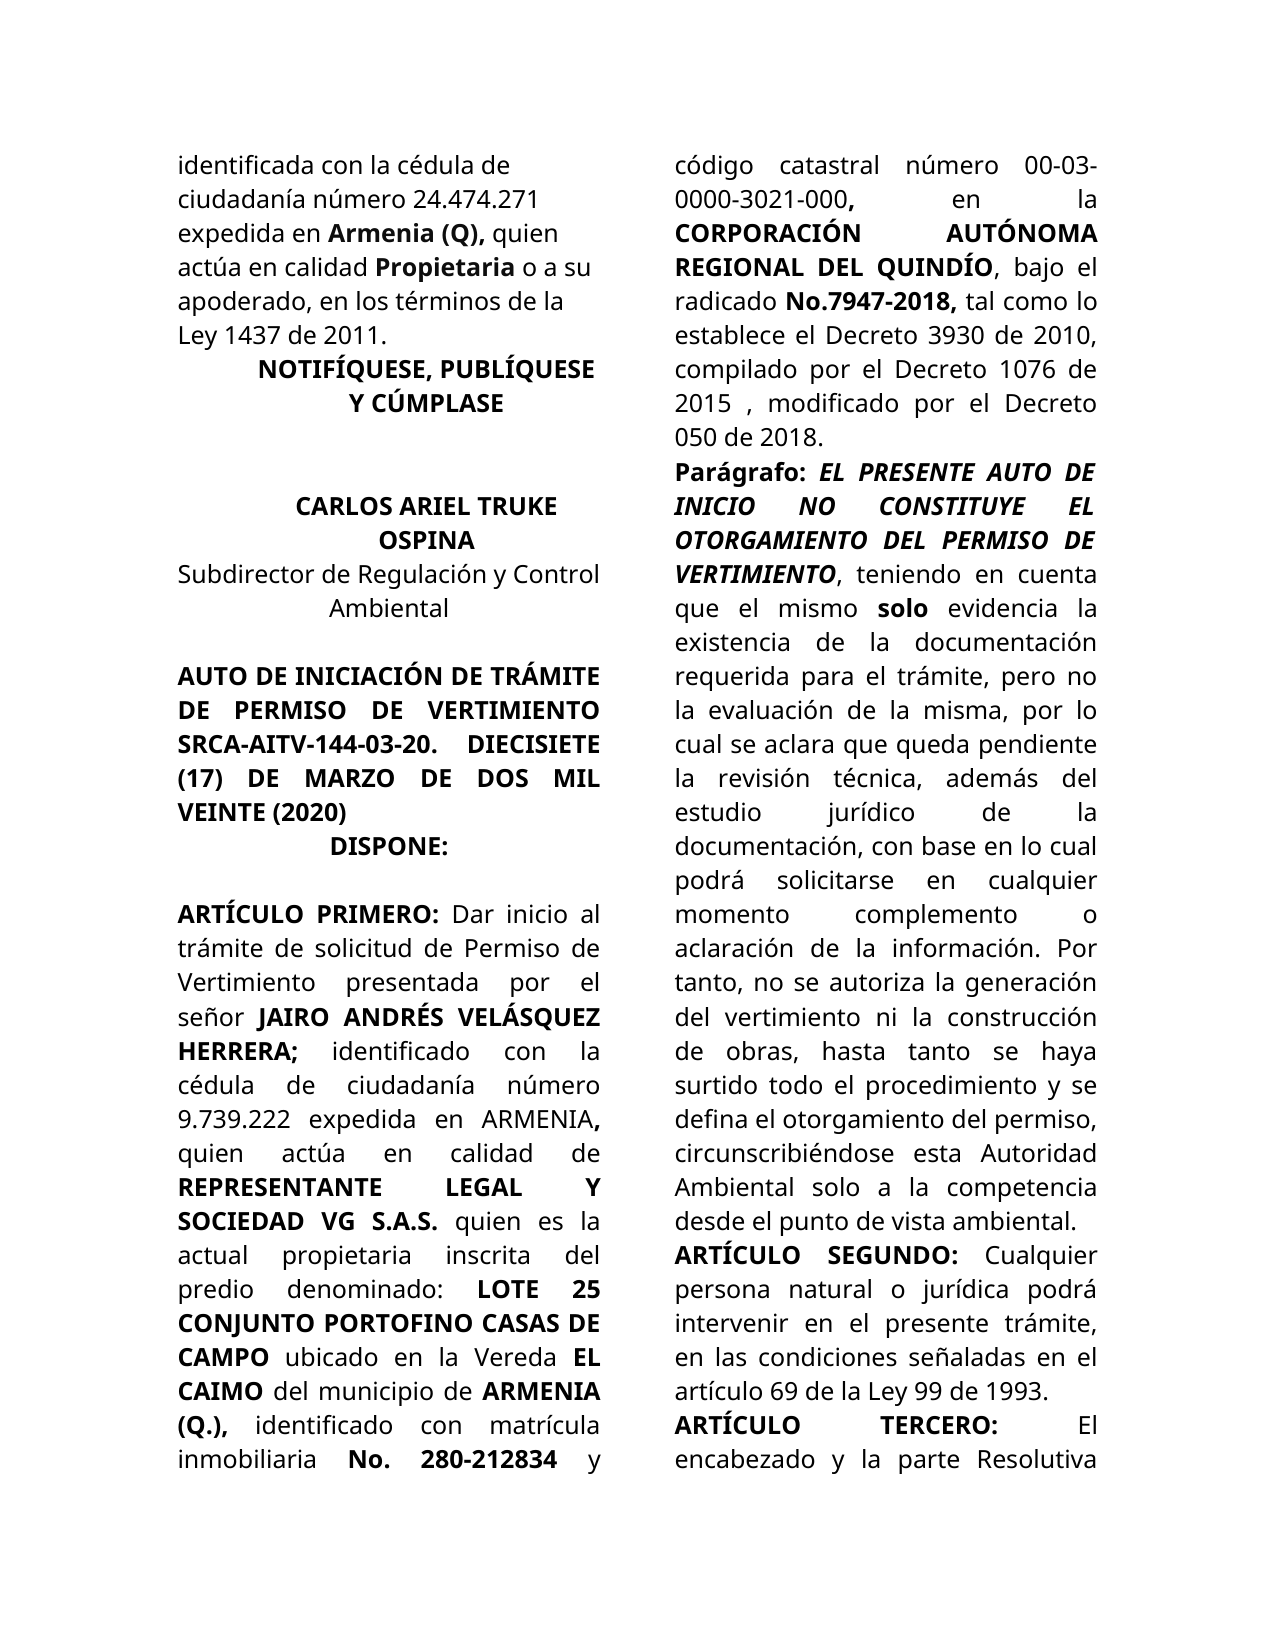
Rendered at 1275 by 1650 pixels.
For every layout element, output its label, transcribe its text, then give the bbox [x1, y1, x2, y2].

text ARTÍCULO PRIMERO: Dar inicio al trámite de solicitud de Permiso de Vertimiento presentada por el señor JAIRO ANDRÉS VELÁSQUEZ HERRERA; identificado con la cédula de ciudadanía número 9.739.222 expedida en ARMENIA, quien actúa en calidad de REPRESENTANTE LEGAL Y SOCIEDAD VG S.A.S. quien es la actual propietaria inscrita del predio denominado: LOTE 25 CONJUNTO PORTOFINO CASAS DE CAMPO ubicado en la Vereda EL CAIMO del municipio de ARMENIA (Q.), identificado con matrícula inmobiliaria No. 280-212834 y código catastral número 00-03-0000-3021-000, en la CORPORACIÓN AUTÓNOMA REGIONAL DEL QUINDÍO, bajo el radicado No.7947-2018, tal como lo establece el Decreto 3930 de 2010, compilado por el Decreto 1076 de 2015 , modificado por el Decreto 050 de 2018. [177, 897, 601, 1476]
text ARTÍCULO PRIMERO: Dar inicio al trámite de solicitud de Permiso de Vertimiento presentada por el señor JAIRO ANDRÉS VELÁSQUEZ HERRERA; identificado con la cédula de ciudadanía número 9.739.222 expedida en ARMENIA, quien actúa en calidad de REPRESENTANTE LEGAL Y SOCIEDAD VG S.A.S. quien es la actual propietaria inscrita del predio denominado: LOTE 25 CONJUNTO PORTOFINO CASAS DE CAMPO ubicado en la Vereda EL CAIMO del municipio de ARMENIA (Q.), identificado con matrícula inmobiliaria No. 280-212834 y código catastral número 00-03-0000-3021-000, en la CORPORACIÓN AUTÓNOMA REGIONAL DEL QUINDÍO, bajo el radicado No.7947-2018, tal como lo establece el Decreto 3930 de 2010, compilado por el Decreto 1076 de 2015 , modificado por el Decreto 050 de 2018. [674, 148, 1098, 454]
list CARLOS ARIEL TRUKE OSPINA [252, 488, 601, 556]
list NOTIFÍQUESE, PUBLÍQUESE Y CÚMPLASE [252, 352, 601, 420]
text Subdirector de Regulación y Control Ambiental [177, 556, 601, 624]
text ARTÍCULO SEGUNDO: Cualquier persona natural o jurídica podrá intervenir en el presente trámite, en las condiciones señaladas en el artículo 69 de la Ley 99 de 1993. [674, 1238, 1098, 1408]
text AUTO DE INICIACIÓN DE TRÁMITE DE PERMISO DE VERTIMIENTO SRCA-AITV-144-03-20. DIECISIETE (17) DE MARZO DE DOS MIL VEINTE (2020) [177, 658, 601, 829]
text DISPONE: [177, 829, 601, 863]
text Parágrafo: EL PRESENTE AUTO DE INICIO NO CONSTITUYE EL OTORGAMIENTO DEL PERMISO DE VERTIMIENTO, teniendo en cuenta que el mismo solo evidencia la existencia de la documentación requerida para el trámite, pero no la evaluación de la misma, por lo cual se aclara que queda pendiente la revisión técnica, además del estudio jurídico de la documentación, con base en lo cual podrá solicitarse en cualquier momento complemento o aclaración de la información. Por tanto, no se autoriza la generación del vertimiento ni la construcción de obras, hasta tanto se haya surtido todo el procedimiento y se defina el otorgamiento del permiso, circunscribiéndose esta Autoridad Ambiental solo a la competencia desde el punto de vista ambiental. [674, 454, 1098, 1238]
